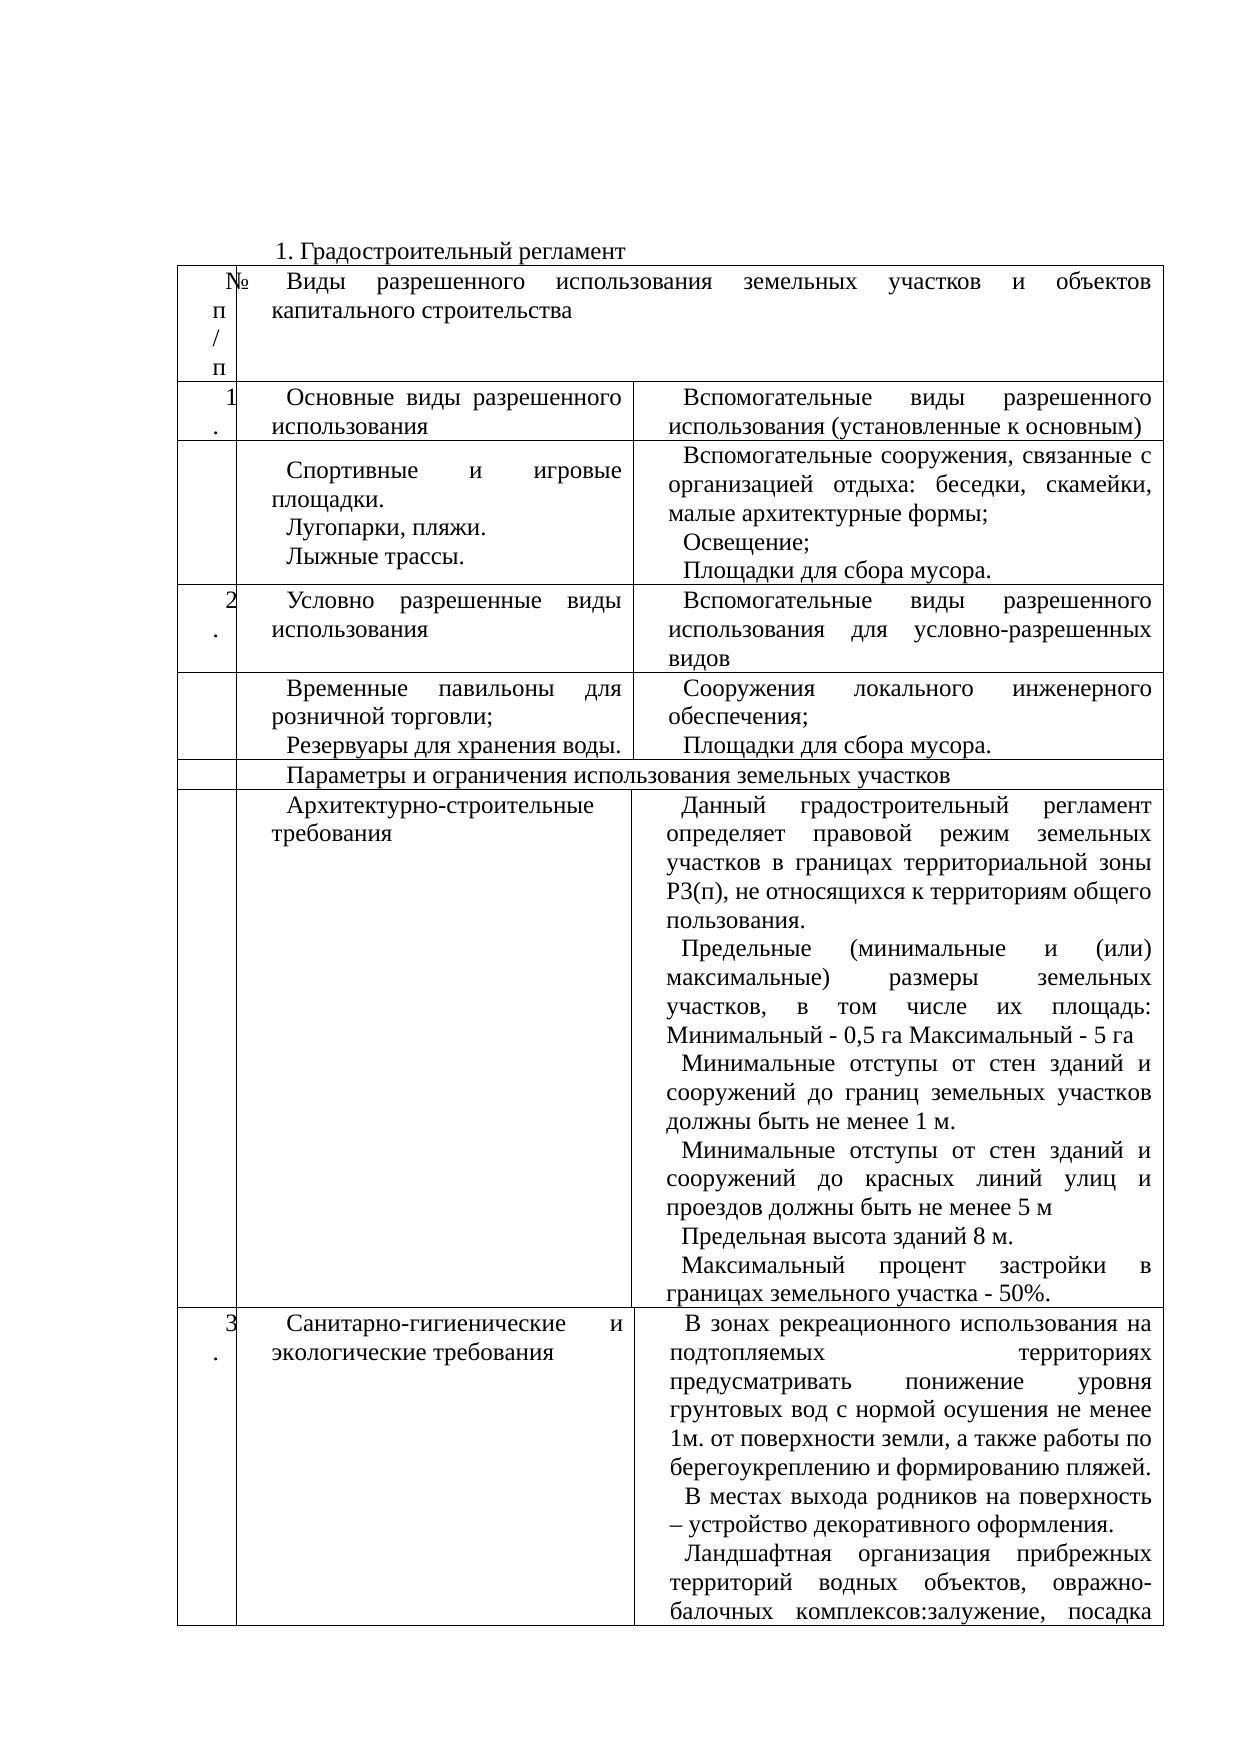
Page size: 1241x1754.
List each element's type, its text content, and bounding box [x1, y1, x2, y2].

table_cell Архитектурно-строительные требования [237, 790, 631, 1307]
table_cell Основные виды разрешенного использования [237, 382, 633, 439]
table_cell Вспомогательные сооружения, связанные с организацией отдыха: беседки, скамейки, малые архитектурные формы; Освещение; Площадки для сбора мусора. [634, 441, 1163, 584]
table_cell Вспомогательные виды разрешенного использования (установленные к основным) [634, 382, 1163, 439]
text 1. Градостроительный регламент [201, 236, 1181, 265]
table_cell Вспомогательные виды разрешенного использования для условно-разрешенных видов [634, 585, 1163, 672]
table_header №п/п [178, 266, 236, 381]
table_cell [635, 1308, 1163, 1624]
table_cell Данный градостроительный регламент определяет правовой режим земельных участков в границах территориальной зоны Р3(п), не относящихся к территориям общего пользования. Предельные (минимальные и (или) максимальные) размеры земельных участков, в том числе их площадь: Минимальный - 0,5 га Максимальный - 5 га Минимальные отступы от стен зданий и сооружений до границ земельных участков должны быть не менее 1 м. Минимальные отступы от стен зданий и сооружений до красных линий улиц и проездов должны быть не менее 5 м Предельная высота зданий 8 м. Максимальный процент застройки в границах земельного участка - 50%. [632, 790, 1163, 1307]
table_cell [178, 441, 236, 584]
table_header Виды разрешенного использования земельных участков и объектов капитального строительства [237, 266, 1163, 381]
table_cell Условно разрешенные виды использования [237, 585, 633, 672]
table_cell Параметры и ограничения использования земельных участков [237, 760, 1163, 789]
table_cell 1. [178, 382, 236, 439]
table_cell Сооружения локального инженерного обеспечения; Площадки для сбора мусора. [634, 673, 1163, 759]
table_cell 3. [178, 1308, 236, 1624]
table_cell [178, 760, 236, 789]
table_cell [237, 1308, 634, 1624]
table_cell Спортивные и игровые площадки. Лугопарки, пляжи. Лыжные трассы. [237, 441, 633, 584]
table_cell 2. [178, 585, 236, 672]
table_cell [178, 673, 236, 759]
table_cell [178, 790, 236, 1307]
table_cell Временные павильоны для розничной торговли; Резервуары для хранения воды. [237, 673, 633, 759]
